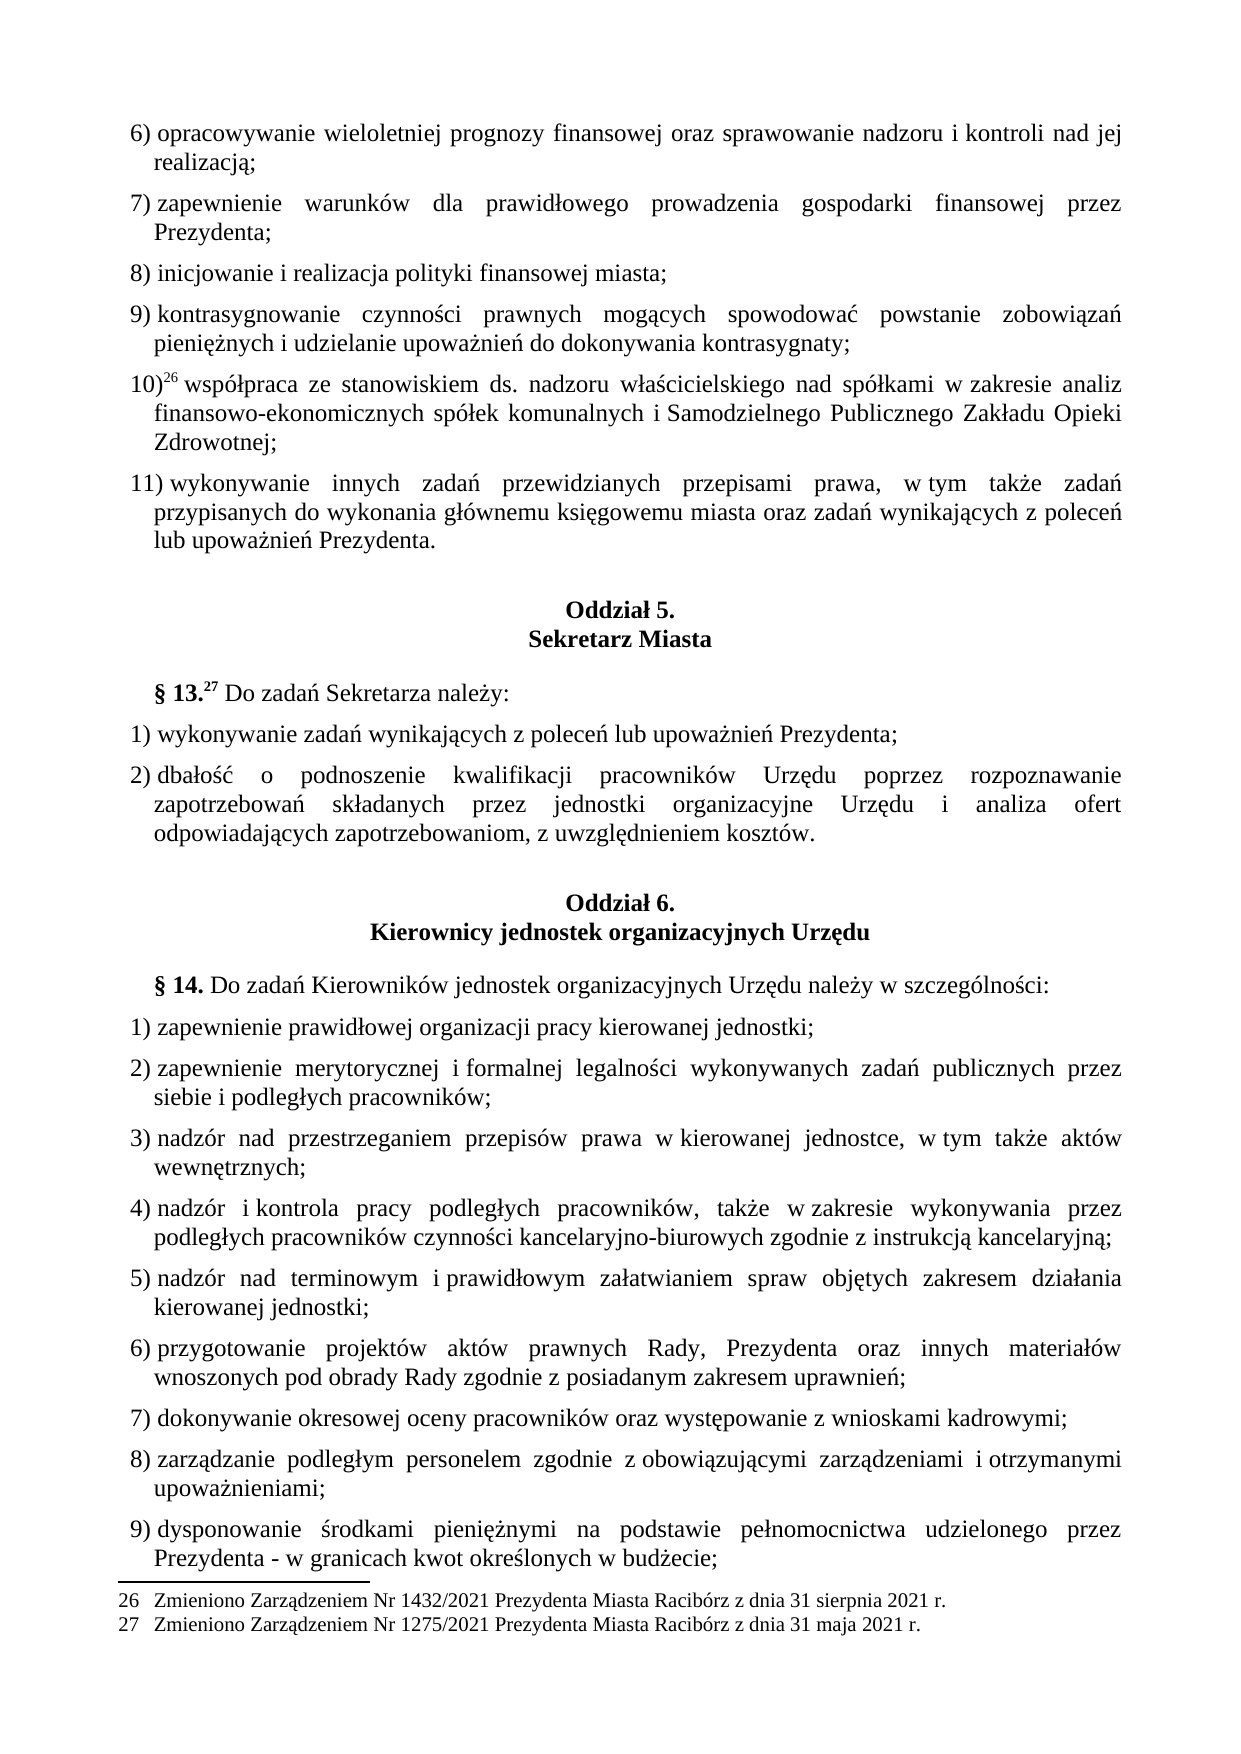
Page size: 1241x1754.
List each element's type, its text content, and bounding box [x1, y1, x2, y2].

text Oddział 5. Sekretarz Miasta [118, 596, 1122, 653]
text § 13. Do zadań Sekretarza należy: [118, 678, 1122, 707]
text § 14. Do zadań Kierowników jednostek organizacyjnych Urzędu należy w szczególności: [118, 971, 1122, 999]
text 6) przygotowanie projektów aktów prawnych Rady, Prezydenta oraz innych materiałów wnoszonych pod obrady Rady zgodnie z posiadanym zakresem uprawnień; [130, 1333, 1122, 1391]
text 6) opracowywanie wieloletniej prognozy finansowej oraz sprawowanie nadzoru i kontroli nad jej realizacją; [130, 118, 1122, 176]
text 7) zapewnienie warunków dla prawidłowego prowadzenia gospodarki finansowej przez Prezydenta; [130, 188, 1122, 246]
text 5) nadzór nad terminowym i prawidłowym załatwianiem spraw objętych zakresem działania kierowanej jednostki; [130, 1263, 1122, 1321]
text Oddział 6. Kierownicy jednostek organizacyjnych Urzędu [118, 888, 1122, 946]
text 11) wykonywanie innych zadań przewidzianych przepisami prawa, w tym także zadań przypisanych do wykonania głównemu księgowemu miasta oraz zadań wynikających z poleceń lub upoważnień Prezydenta. [130, 468, 1122, 554]
text 9) dysponowanie środkami pieniężnymi na podstawie pełnomocnictwa udzielonego przez Prezydenta - w granicach kwot określonych w budżecie; [130, 1514, 1122, 1572]
text 9) kontrasygnowanie czynności prawnych mogących spowodować powstanie zobowiązań pieniężnych i udzielanie upoważnień do dokonywania kontrasygnaty; [130, 299, 1122, 357]
text 8) inicjowanie i realizacja polityki finansowej miasta; [130, 258, 1122, 287]
text 4) nadzór i kontrola pracy podległych pracowników, także w zakresie wykonywania przez podległych pracowników czynności kancelaryjno-biurowych zgodnie z instrukcją kancelaryjną; [130, 1193, 1122, 1251]
text 2) zapewnienie merytorycznej i formalnej legalności wykonywanych zadań publicznych przez siebie i podległych pracowników; [130, 1053, 1122, 1111]
text 1) wykonywanie zadań wynikających z poleceń lub upoważnień Prezydenta; [130, 719, 1122, 748]
text 10) współpraca ze stanowiskiem ds. nadzoru właścicielskiego nad spółkami w zakresie analiz finansowo-ekonomicznych spółek komunalnych i Samodzielnego Publicznego Zakładu Opieki Zdrowotnej; [130, 369, 1122, 456]
text 3) nadzór nad przestrzeganiem przepisów prawa w kierowanej jednostce, w tym także aktów wewnętrznych; [130, 1123, 1122, 1181]
text 7) dokonywanie okresowej oceny pracowników oraz występowanie z wnioskami kadrowymi; [130, 1403, 1122, 1432]
text 8) zarządzanie podległym personelem zgodnie z obowiązującymi zarządzeniami i otrzymanymi upoważnieniami; [130, 1444, 1122, 1502]
text 1) zapewnienie prawidłowej organizacji pracy kierowanej jednostki; [130, 1012, 1122, 1041]
text 2) dbałość o podnoszenie kwalifikacji pracowników Urzędu poprzez rozpoznawanie zapotrzebowań składanych przez jednostki organizacyjne Urzędu i analiza ofert odpowiadających zapotrzebowaniom, z uwzględnieniem kosztów. [130, 761, 1122, 847]
